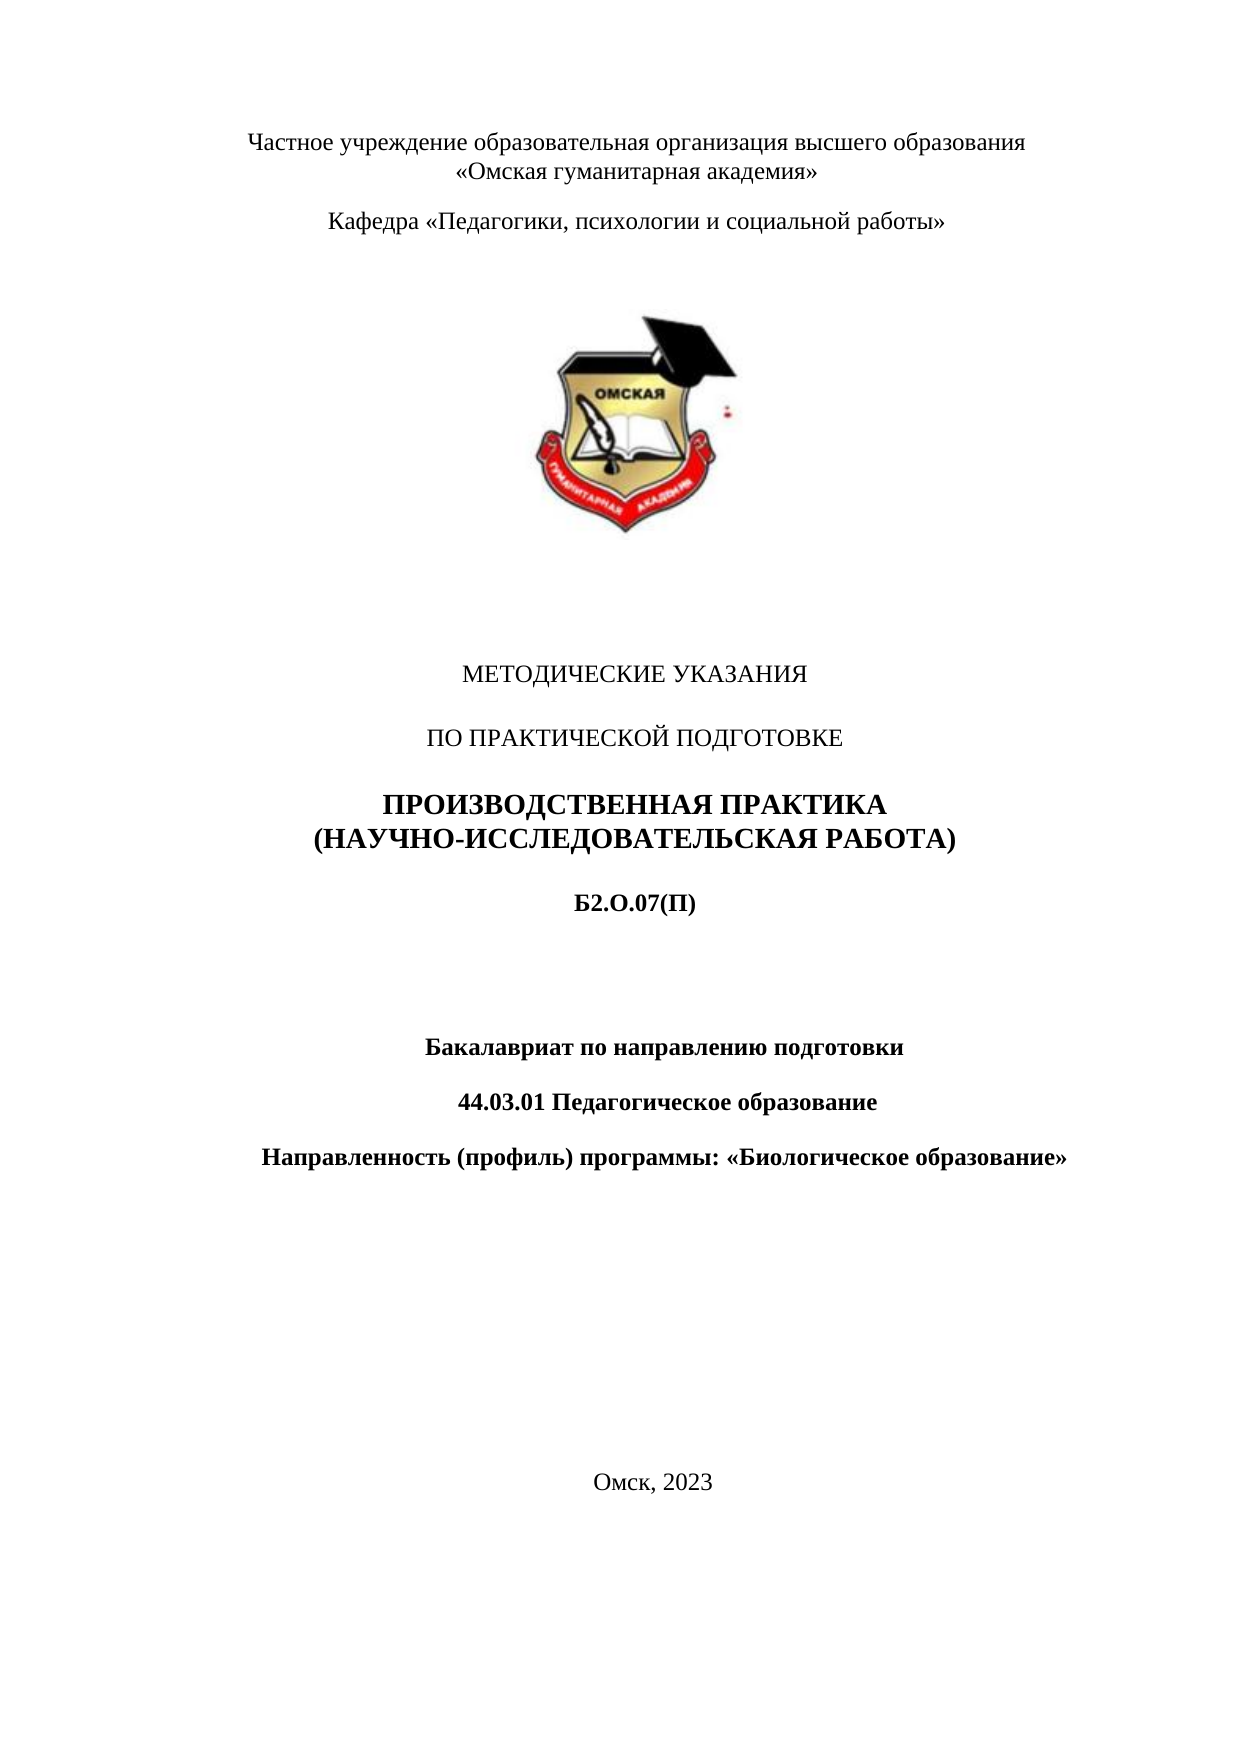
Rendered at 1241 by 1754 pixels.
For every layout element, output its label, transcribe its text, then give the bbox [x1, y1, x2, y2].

text Омск, 2023 [118, 1467, 1186, 1496]
text Б2.О.07(П) [118, 888, 1152, 917]
picture [466, 309, 803, 540]
text ПРОИЗВОДСТВЕННАЯ ПРАКТИКА [118, 787, 1152, 821]
text ПО ПРАКТИЧЕСКОЙ ПОДГОТОВКЕ [118, 723, 1152, 752]
text Бакалавриат по направлению подготовки [118, 1032, 1152, 1061]
text 44.03.01 Педагогическое образование [118, 1087, 1152, 1116]
table_header Частное учреждение образовательная организация высшего образования «Омская гуманитарная академия» Кафедра «Педагогики, психологии и социальной работы» [118, 128, 1155, 309]
text (НАУЧНО-ИССЛЕДОВАТЕЛЬСКАЯ РАБОТА) [118, 821, 1152, 854]
text МЕТОДИЧЕСКИЕ УКАЗАНИЯ [118, 659, 1152, 688]
text Направленность (профиль) программы: «Биологическое образование» [118, 1142, 1152, 1171]
